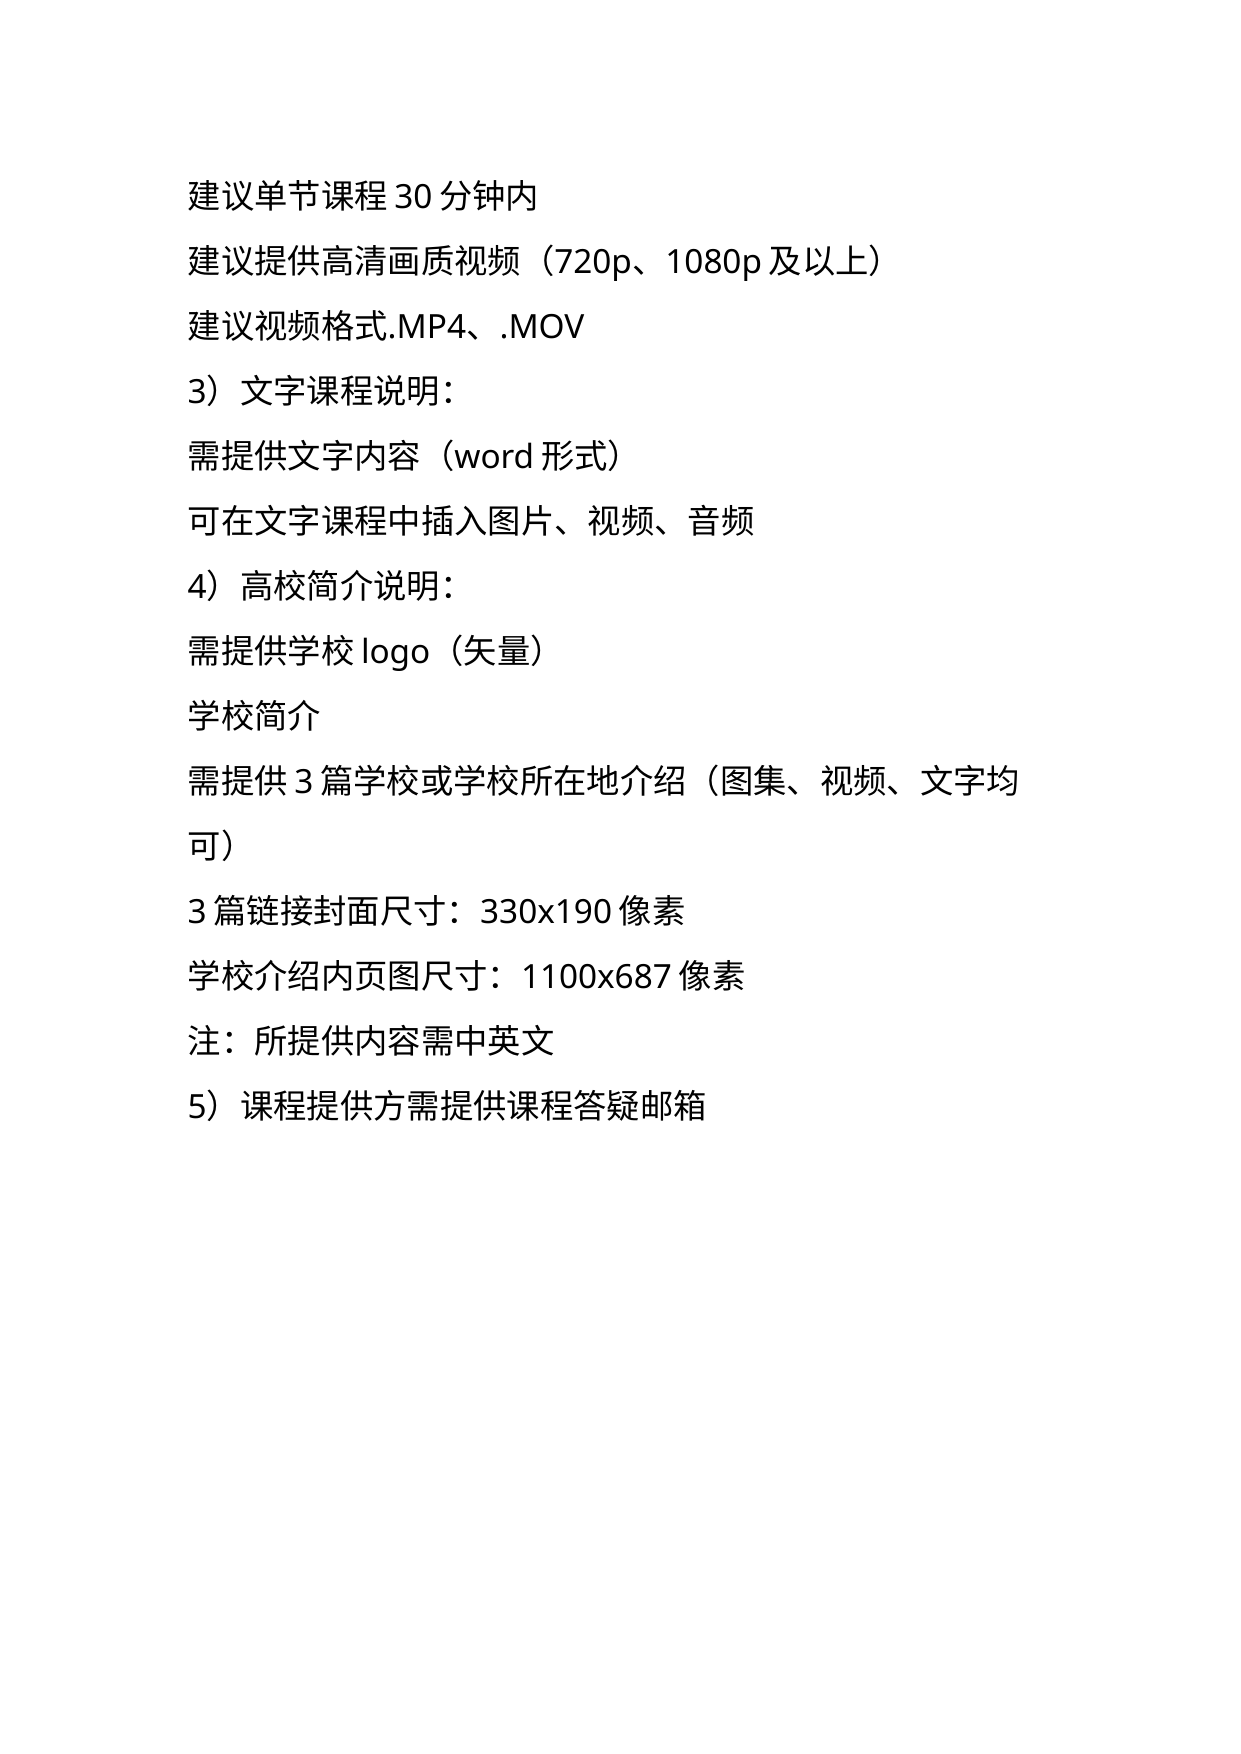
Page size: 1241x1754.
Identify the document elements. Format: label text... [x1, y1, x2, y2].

text 学校介绍内页图尺寸：1100x687像素 [187, 942, 1053, 1007]
text 学校简介 [187, 682, 1053, 747]
text 建议提供高清画质视频（720p、1080p及以上） [187, 227, 1053, 292]
text 需提供3篇学校或学校所在地介绍（图集、视频、文字均可） [187, 747, 1053, 877]
text 可在文字课程中插入图片、视频、音频 [187, 487, 1053, 552]
text 需提供文字内容（word形式） [187, 422, 1053, 487]
text 3篇链接封面尺寸：330x190像素 [187, 877, 1053, 942]
text 3）文字课程说明： [187, 357, 1053, 422]
text 建议视频格式.MP4、.MOV [187, 292, 1053, 357]
text 5）课程提供方需提供课程答疑邮箱 [187, 1072, 1053, 1137]
text 注：所提供内容需中英文 [187, 1007, 1053, 1072]
text 4）高校简介说明： [187, 552, 1053, 617]
text 需提供学校logo（矢量） [187, 617, 1053, 682]
text 建议单节课程30分钟内 [187, 162, 1053, 227]
